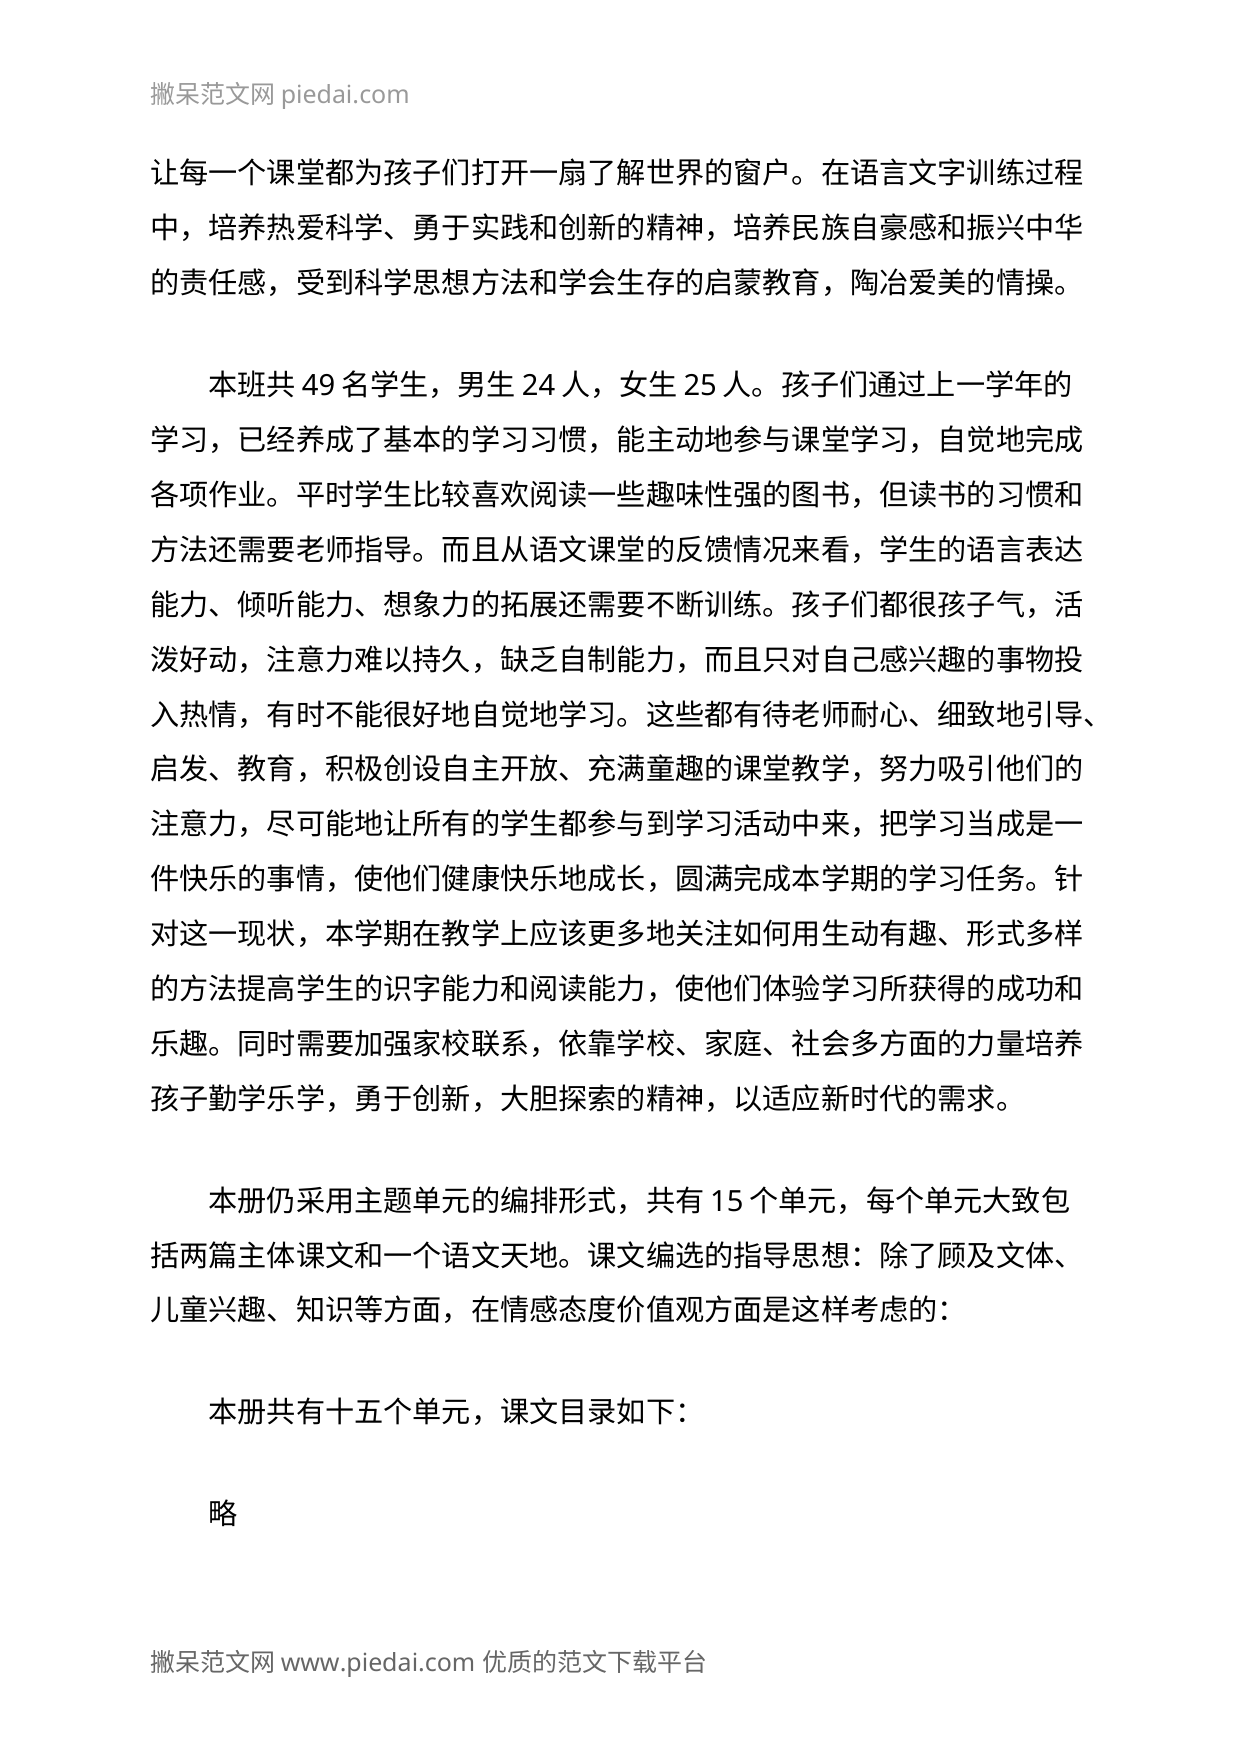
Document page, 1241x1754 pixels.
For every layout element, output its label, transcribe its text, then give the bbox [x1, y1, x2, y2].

text 本册共有十五个单元，课文目录如下： [150, 1389, 1090, 1431]
text 略 [150, 1491, 1090, 1533]
text 本班共49名学生，男生24人，女生25人。孩子们通过上一学年的学习，已经养成了基本的学习习惯，能主动地参与课堂学习，自觉地完成各项作业。平时学生比较喜欢阅读一些趣味性强的图书，但读书的习惯和方法还需要老师指导。而且从语文课堂的反馈情况来看，学生的语言表达能力、倾听能力、想象力的拓展还需要不断训练。孩子们都很孩子气，活泼好动，注意力难以持久，缺乏自制能力，而且只对自己感兴趣的事物投入热情，有时不能很好地自觉地学习。这些都有待老师耐心、细致地引导、启发、教育，积极创设自主开放、充满童趣的课堂教学，努力吸引他们的注意力，尽可能地让所有的学生都参与到学习活动中来，把学习当成是一件快乐的事情，使他们健康快乐地成长，圆满完成本学期的学习任务。针对这一现状，本学期在教学上应该更多地关注如何用生动有趣、形式多样的方法提高学生的识字能力和阅读能力，使他们体验学习所获得的成功和乐趣。同时需要加强家校联系，依靠学校、家庭、社会多方面的力量培养孩子勤学乐学，勇于创新，大胆探索的精神，以适应新时代的需求。 [150, 362, 1090, 1118]
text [150, 150, 1090, 302]
text 本册仍采用主题单元的编排形式，共有15个单元，每个单元大致包括两篇主体课文和一个语文天地。课文编选的指导思想：除了顾及文体、儿童兴趣、知识等方面，在情感态度价值观方面是这样考虑的： [150, 1177, 1090, 1329]
